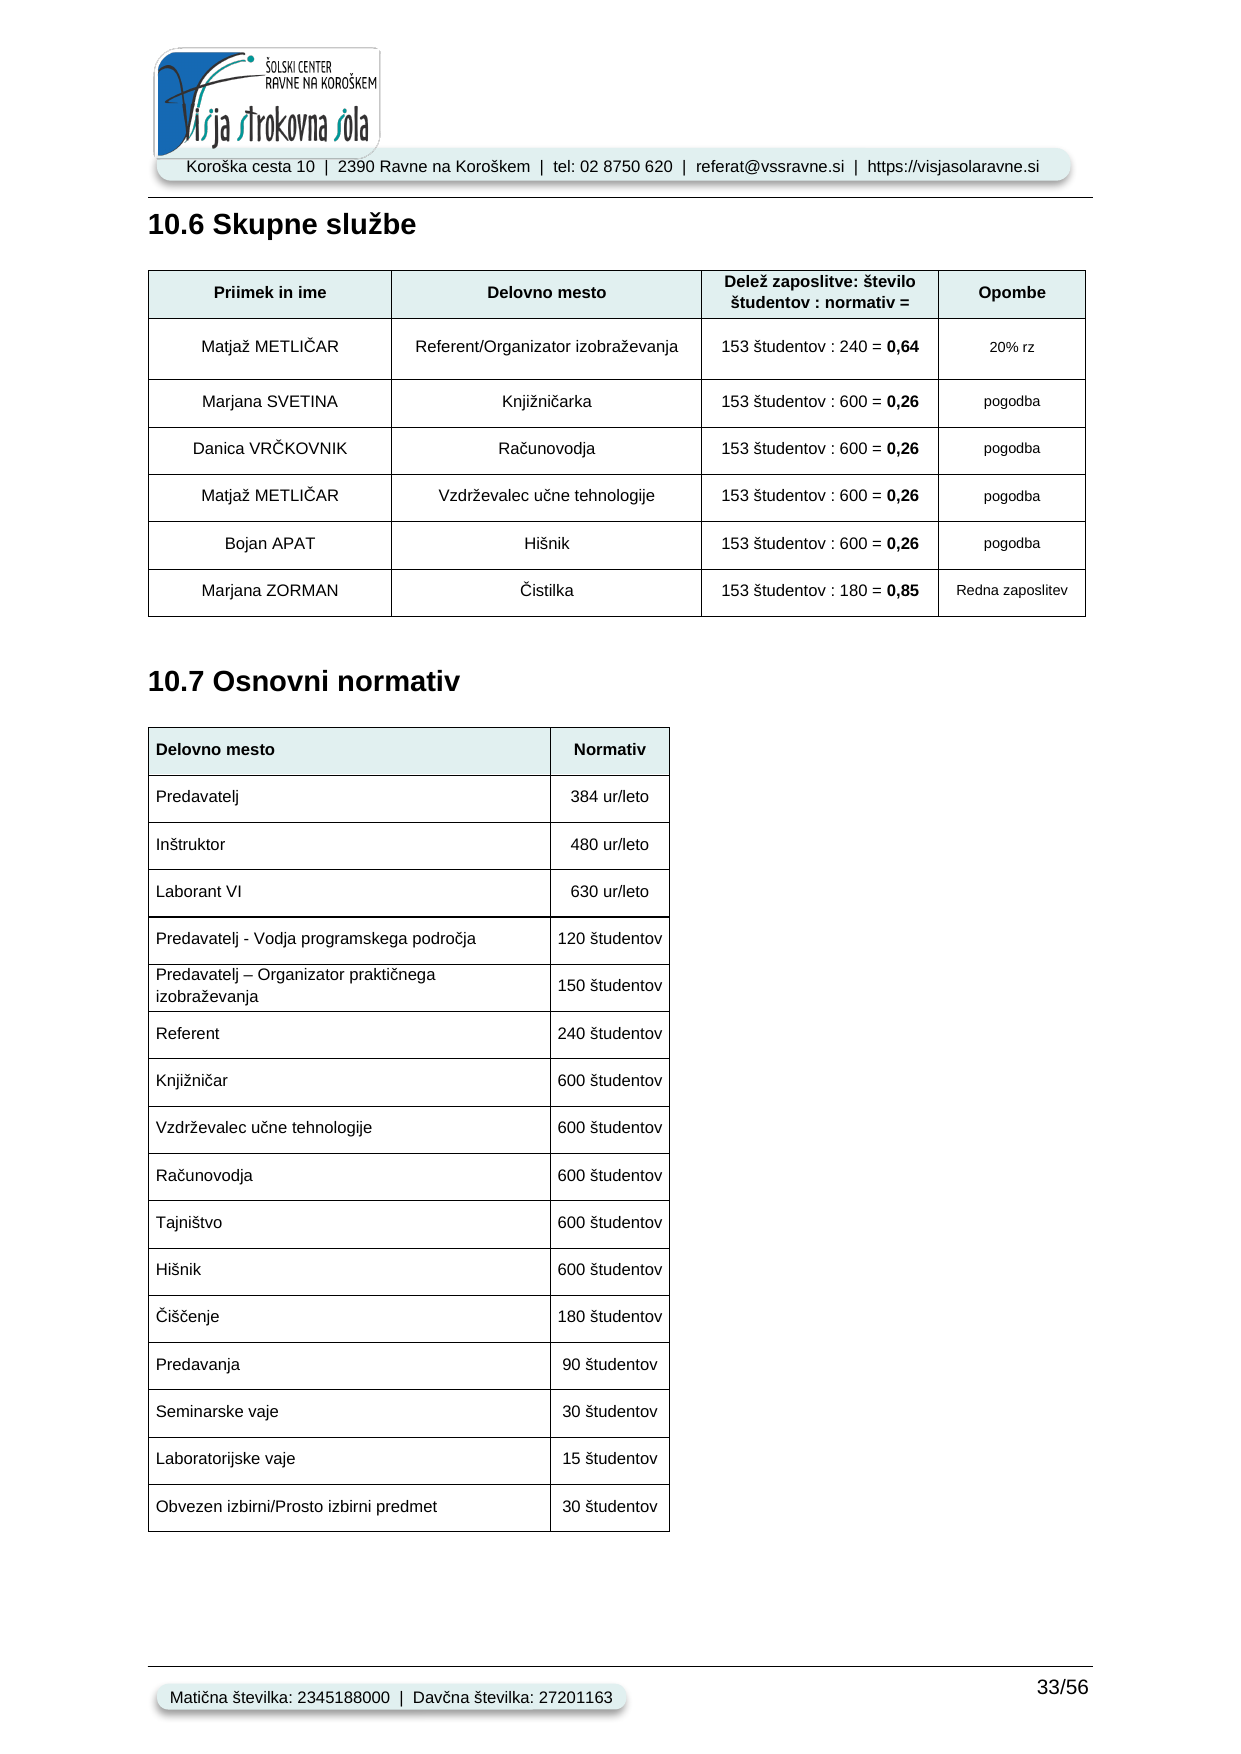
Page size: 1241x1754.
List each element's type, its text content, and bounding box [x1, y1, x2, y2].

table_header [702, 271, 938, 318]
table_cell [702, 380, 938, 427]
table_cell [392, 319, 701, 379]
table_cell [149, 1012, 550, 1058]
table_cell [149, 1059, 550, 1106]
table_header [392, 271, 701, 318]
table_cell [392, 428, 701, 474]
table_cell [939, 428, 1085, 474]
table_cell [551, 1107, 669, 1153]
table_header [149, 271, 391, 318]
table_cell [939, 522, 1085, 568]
subtitle 10.7 Osnovni normativ [148, 664, 1093, 697]
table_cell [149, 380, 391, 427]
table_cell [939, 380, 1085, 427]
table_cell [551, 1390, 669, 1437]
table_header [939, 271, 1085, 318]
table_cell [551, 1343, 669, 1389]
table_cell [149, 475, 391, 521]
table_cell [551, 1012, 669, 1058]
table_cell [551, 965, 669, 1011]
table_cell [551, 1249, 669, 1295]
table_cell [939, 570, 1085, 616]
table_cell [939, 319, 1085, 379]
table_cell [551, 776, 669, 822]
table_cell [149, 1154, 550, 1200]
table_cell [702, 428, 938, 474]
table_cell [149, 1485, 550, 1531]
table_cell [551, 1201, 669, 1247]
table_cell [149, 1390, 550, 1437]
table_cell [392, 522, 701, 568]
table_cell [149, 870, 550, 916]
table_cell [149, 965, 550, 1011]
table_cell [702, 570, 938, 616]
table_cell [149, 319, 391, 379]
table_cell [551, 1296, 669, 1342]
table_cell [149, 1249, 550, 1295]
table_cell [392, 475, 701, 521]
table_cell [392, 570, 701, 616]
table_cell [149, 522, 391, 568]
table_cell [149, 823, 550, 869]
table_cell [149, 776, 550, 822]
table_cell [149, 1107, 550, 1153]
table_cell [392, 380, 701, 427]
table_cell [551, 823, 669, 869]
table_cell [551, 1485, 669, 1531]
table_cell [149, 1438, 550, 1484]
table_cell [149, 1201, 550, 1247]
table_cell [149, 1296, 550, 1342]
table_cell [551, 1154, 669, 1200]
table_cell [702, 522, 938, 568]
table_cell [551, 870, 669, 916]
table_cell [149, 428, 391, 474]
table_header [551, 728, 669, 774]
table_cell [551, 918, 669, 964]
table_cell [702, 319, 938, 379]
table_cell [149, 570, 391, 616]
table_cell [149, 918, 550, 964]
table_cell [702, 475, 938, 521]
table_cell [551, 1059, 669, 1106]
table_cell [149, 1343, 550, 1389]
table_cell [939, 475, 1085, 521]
picture [147, 42, 387, 166]
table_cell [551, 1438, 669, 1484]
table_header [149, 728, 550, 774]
subtitle 10.6 Skupne službe [148, 207, 1093, 240]
